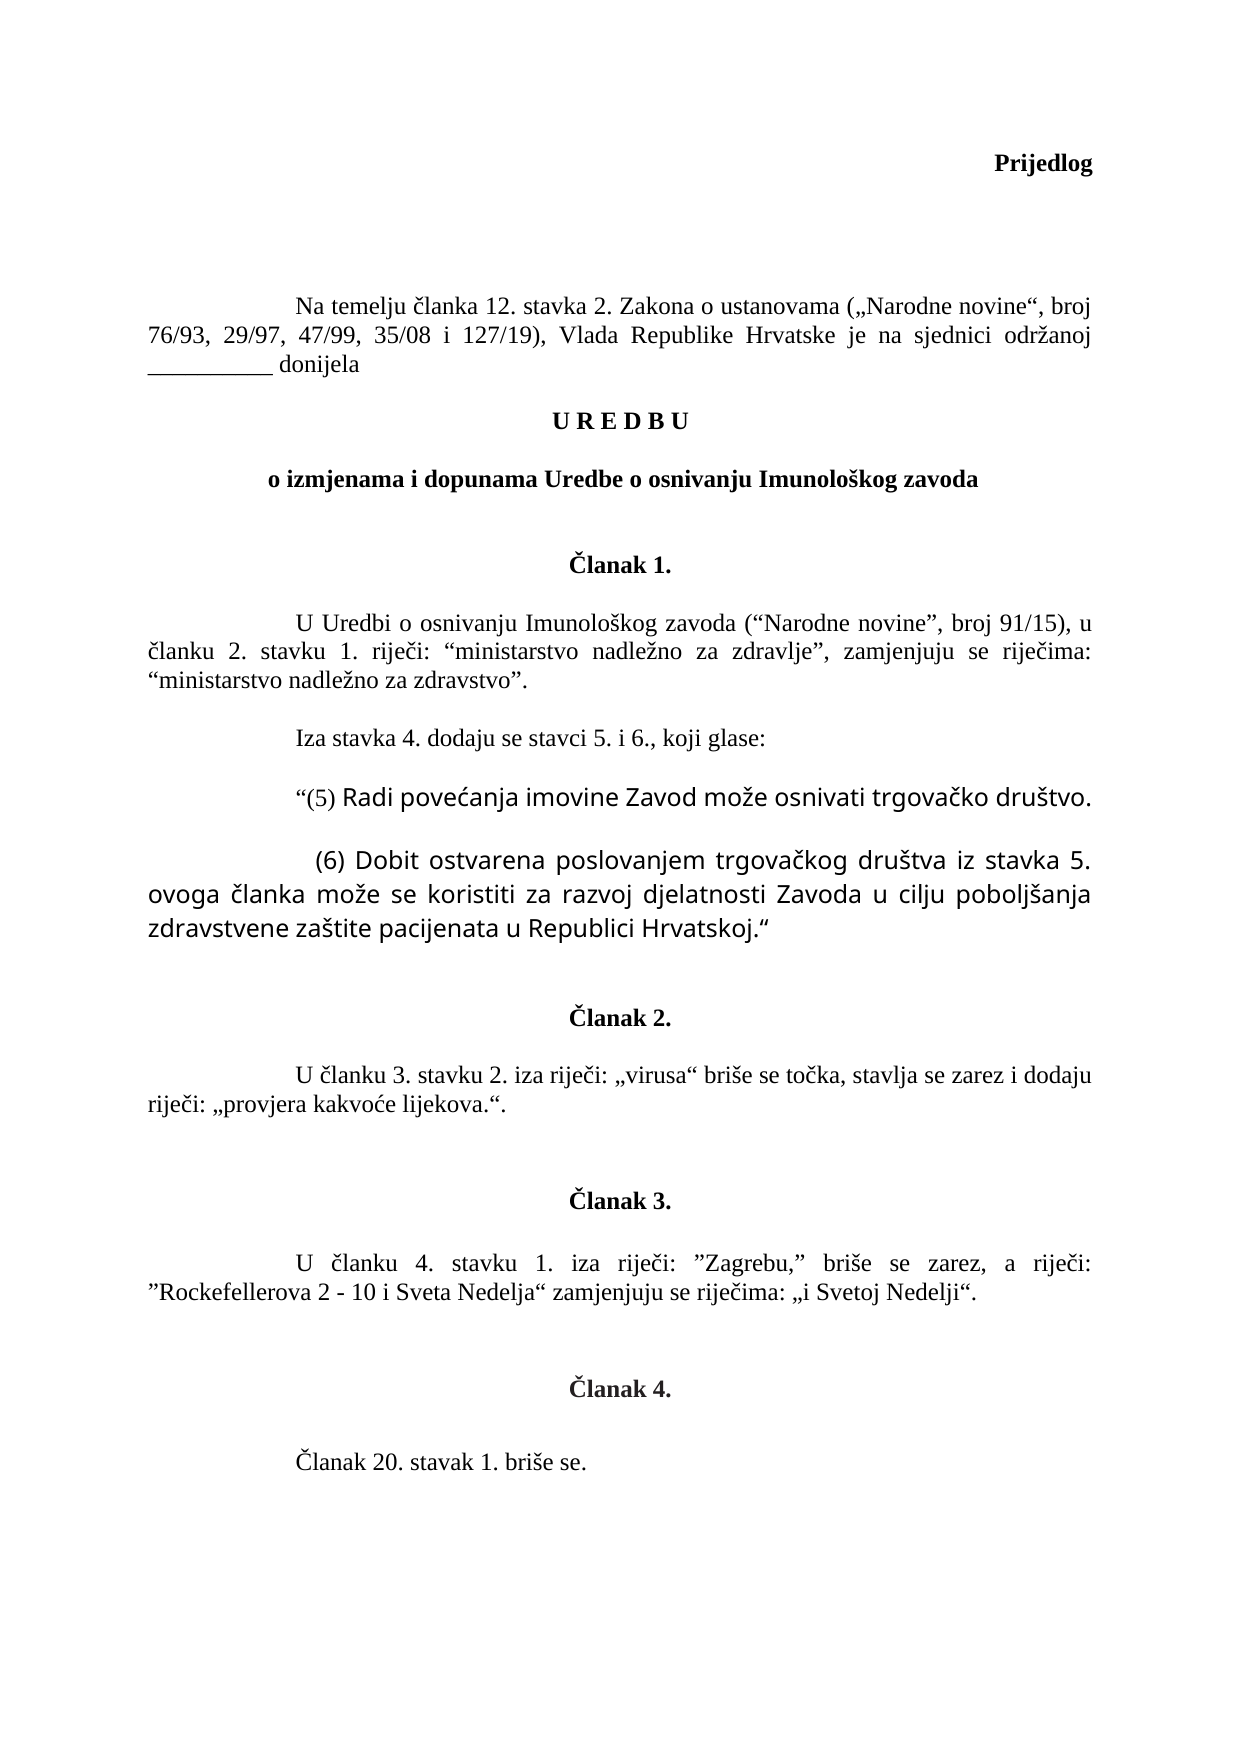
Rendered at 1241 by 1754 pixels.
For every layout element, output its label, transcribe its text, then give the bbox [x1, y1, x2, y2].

text U Uredbi o osnivanju Imunološkog zavoda (“Narodne novine”, broj 91/15), u članku 2. stavku 1. riječi: “ministarstvo nadležno za zdravlje”, zamjenjuju se riječima: “ministarstvo nadležno za zdravstvo”. [148, 608, 1093, 694]
text Članak 3. [148, 1186, 1093, 1214]
text U R E D B U [148, 406, 1093, 435]
text (6) Dobit ostvarena poslovanjem trgovačkog društva iz stavka 5. ovoga članka može se koristiti za razvoj djelatnosti Zavoda u cilju poboljšanja zdravstvene zaštite pacijenata u Republici Hrvatskoj.“ [148, 843, 1093, 945]
text U članku 3. stavku 2. iza riječi: „virusa“ briše se točka, stavlja se zarez i dodaju riječi: „provjera kakvoće lijekova.“. [148, 1060, 1093, 1118]
text Članak 1. [148, 550, 1093, 579]
text Prijedlog [148, 148, 1093, 176]
text Na temelju članka 12. stavka 2. Zakona o ustanovama („Narodne novine“, broj 76/93, 29/97, 47/99, 35/08 i 127/19), Vlada Republike Hrvatske je na sjednici održanoj __________ donijela [148, 291, 1093, 378]
text Članak 2. [148, 1003, 1093, 1031]
text “(5) Radi povećanja imovine Zavod može osnivati trgovačko društvo. [148, 780, 1093, 814]
text o izmjenama i dopunama Uredbe o osnivanju Imunološkog zavoda [148, 464, 1093, 493]
text Iza stavka 4. dodaju se stavci 5. i 6., koji glase: [148, 723, 1093, 751]
text Članak 20. stavak 1. briše se. [148, 1447, 1093, 1476]
text U članku 4. stavku 1. iza riječi: ”Zagrebu,” briše se zarez, a riječi: ”Rockefellerova 2 - 10 i Sveta Nedelja“ zamjenjuju se riječima: „i Svetoj Nedelji“. [148, 1248, 1093, 1306]
text Članak 4. [148, 1374, 1093, 1403]
